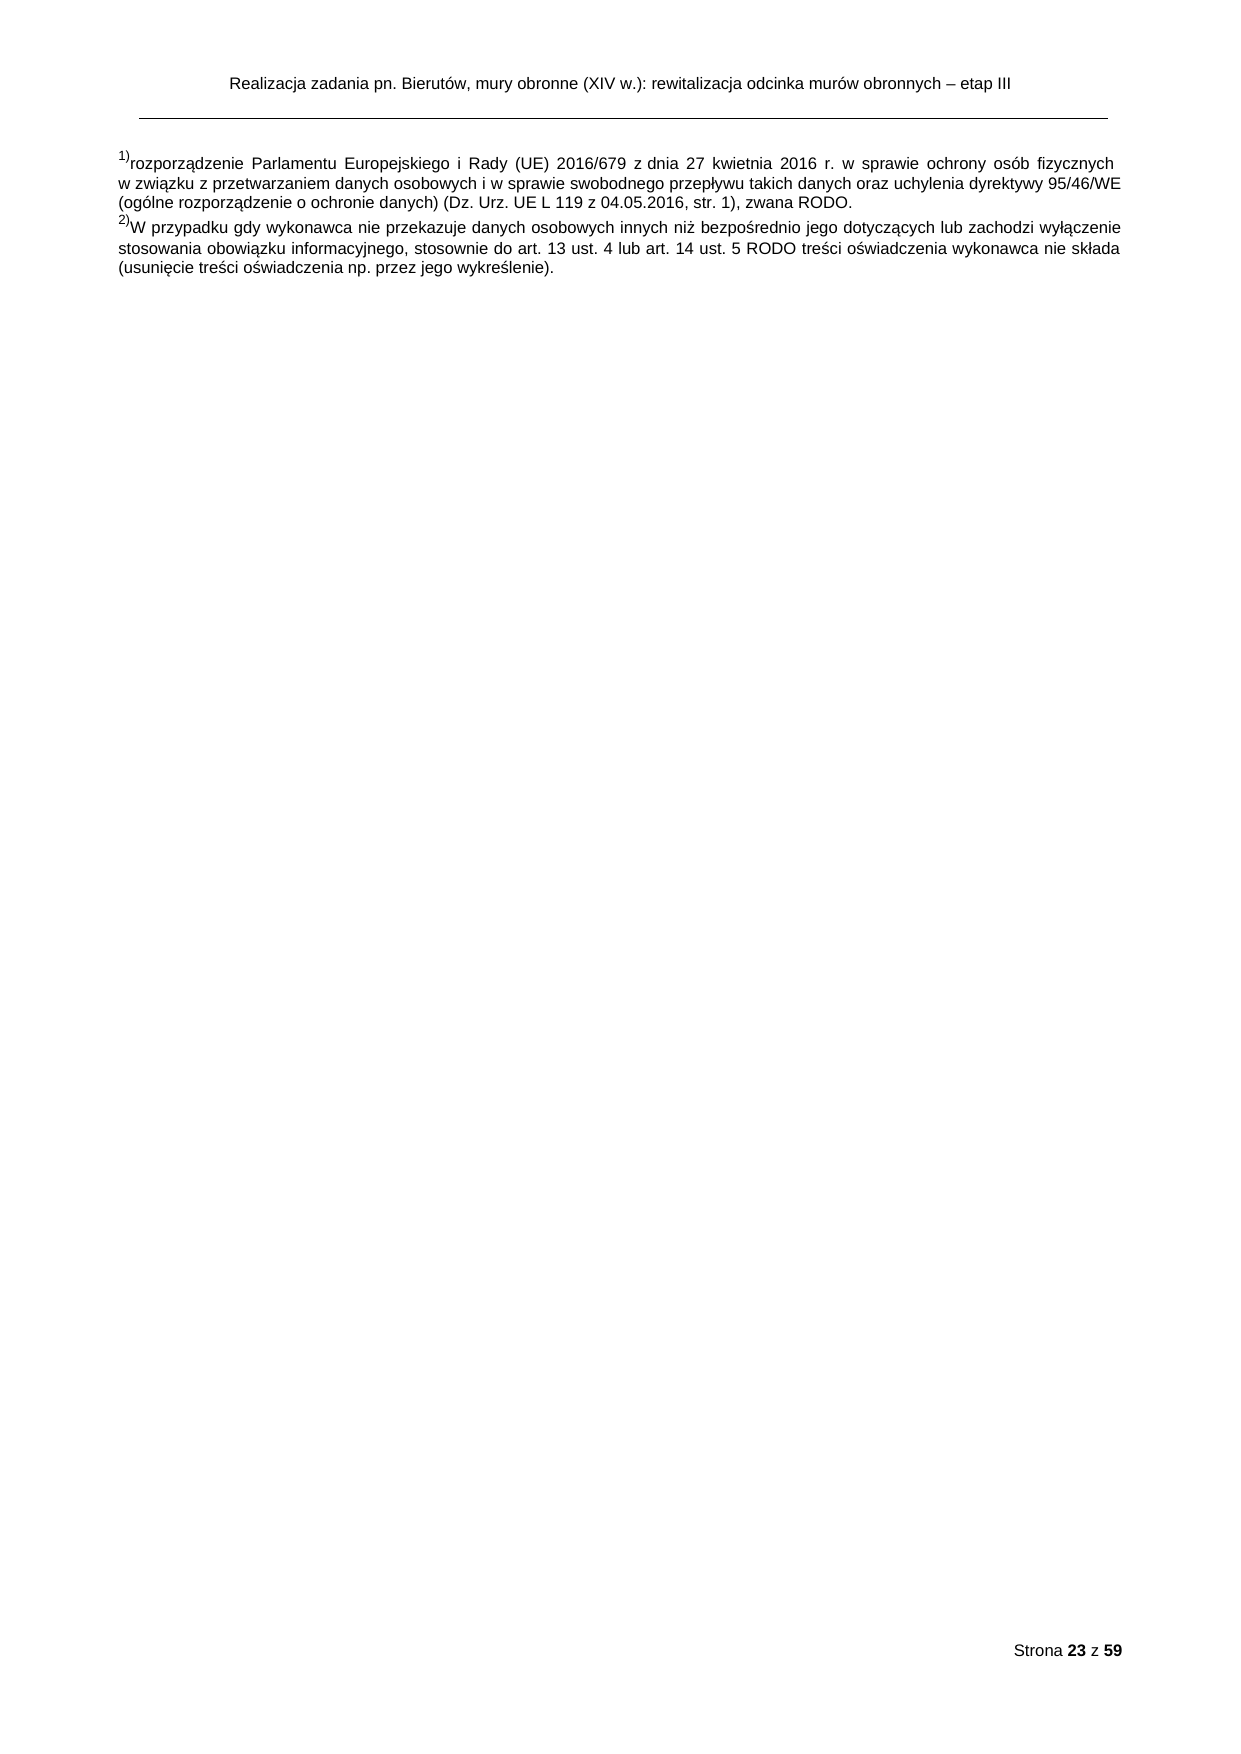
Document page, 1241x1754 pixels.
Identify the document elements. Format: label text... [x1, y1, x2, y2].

text 2)W przypadku gdy wykonawca nie przekazuje danych osobowych innych niż bezpośrednio jego dotyczących lub zachodzi wyłączenie stosowania obowiązku informacyjnego, stosownie do art. 13 ust. 4 lub art. 14 ust. 5 RODO treści oświadczenia wykonawca nie składa (usunięcie treści oświadczenia np. przez jego wykreślenie). [118, 212, 1122, 277]
text 1)rozporządzenie Parlamentu Europejskiego i Rady (UE) 2016/679 z dnia 27 kwietnia 2016 r. w sprawie ochrony osób fizycznych w związku z przetwarzaniem danych osobowych i w sprawie swobodnego przepływu takich danych oraz uchylenia dyrektywy 95/46/WE (ogólne rozporządzenie o ochronie danych) (Dz. Urz. UE L 119 z 04.05.2016, str. 1), zwana RODO. [118, 148, 1122, 212]
